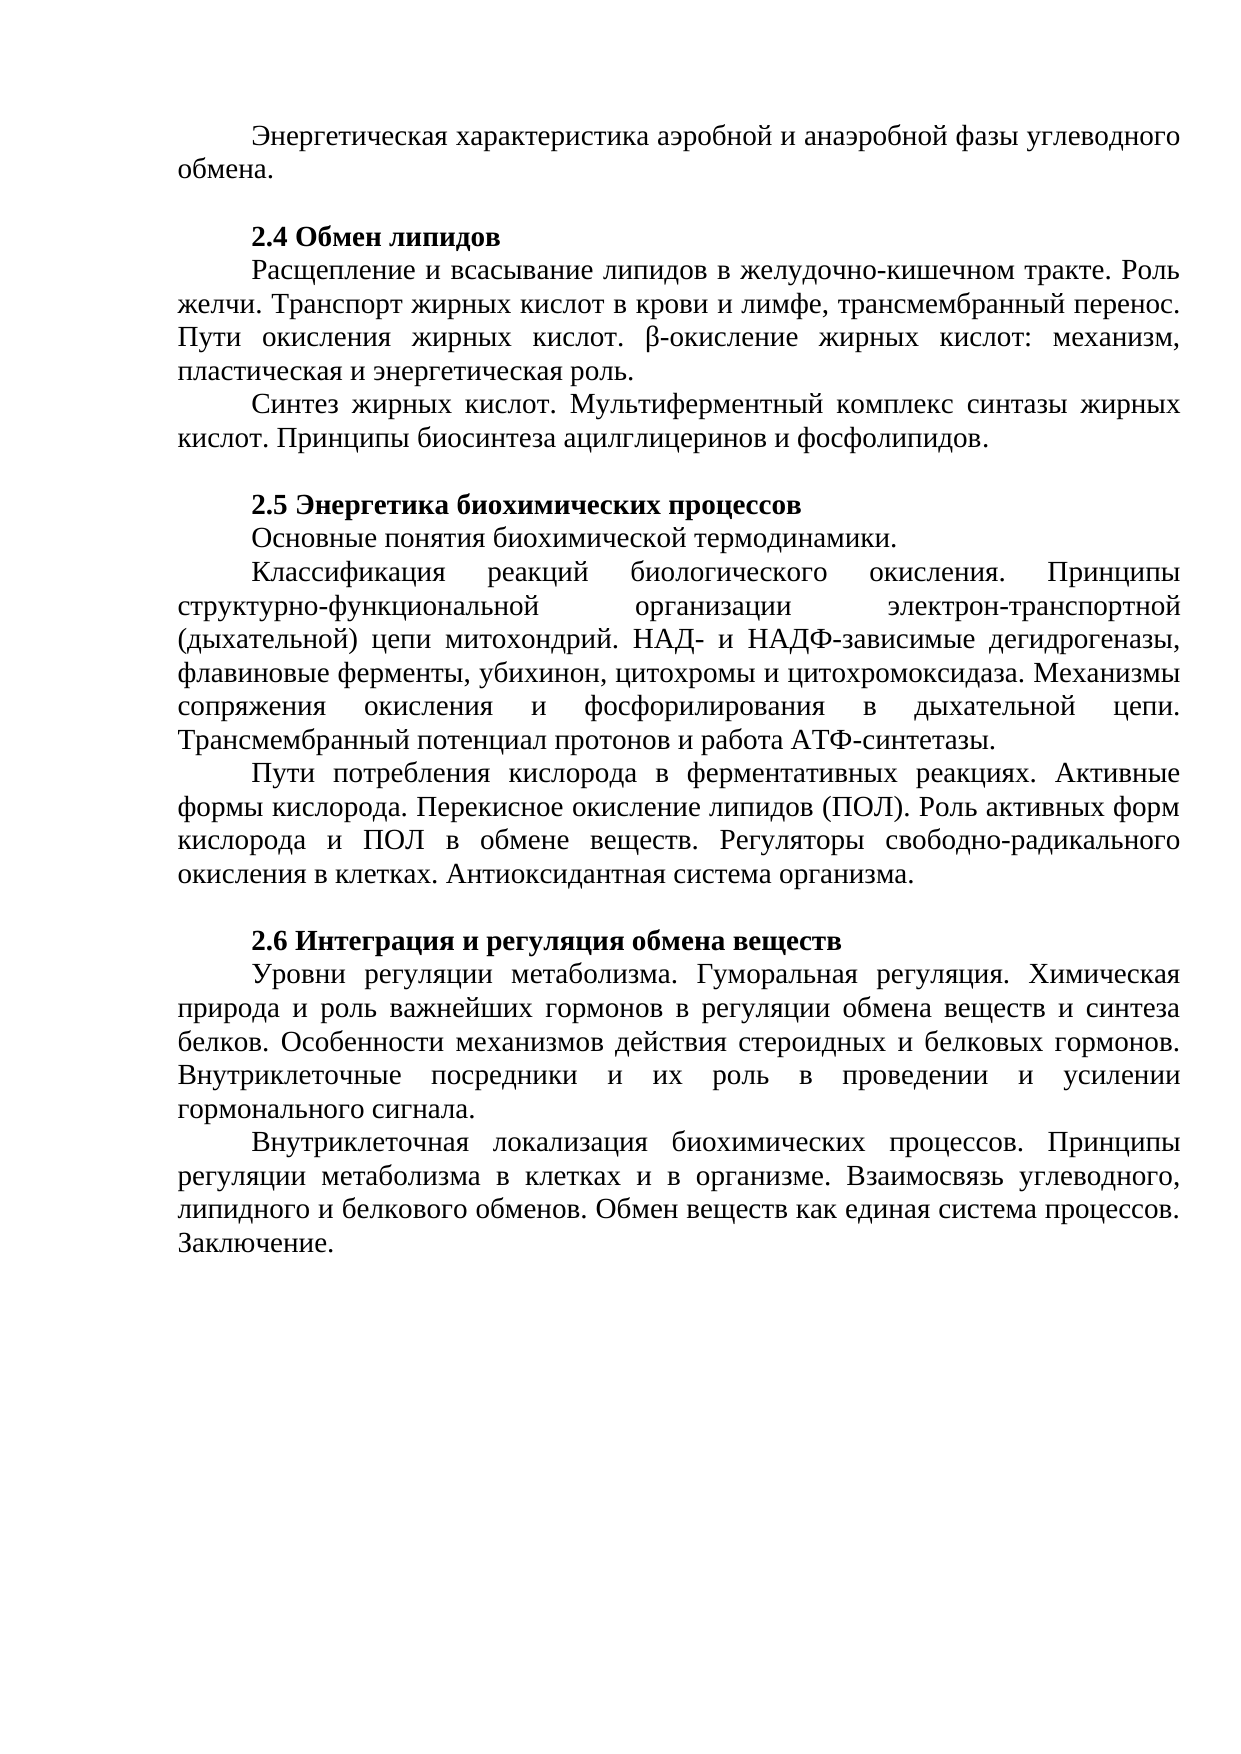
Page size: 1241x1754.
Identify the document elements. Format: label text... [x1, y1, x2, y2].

text 2.5 Энергетика биохимических процессов [177, 487, 1181, 521]
text Синтез жирных кислот. Мультиферментный комплекс синтазы жирных кислот. Принципы биосинтеза ацилглицеринов и фосфолипидов. [177, 386, 1181, 453]
text Основные понятия биохимической термодинамики. [177, 521, 1181, 554]
text Пути потребления кислорода в ферментативных реакциях. Активные формы кислорода. Перекисное окисление липидов (ПОЛ). Роль активных форм кислорода и ПОЛ в обмене веществ. Регуляторы свободно-радикального окисления в клетках. Антиоксидантная система организма. [177, 755, 1181, 889]
text 2.4 Обмен липидов [177, 219, 1181, 252]
text Уровни регуляции метаболизма. Гуморальная регуляция. Химическая природа и роль важнейших гормонов в регуляции обмена веществ и синтеза белков. Особенности механизмов действия стероидных и белковых гормонов. Внутриклеточные посредники и их роль в проведении и усилении гормонального сигнала. [177, 957, 1181, 1124]
text Внутриклеточная локализация биохимических процессов. Принципы регуляции метаболизма в клетках и в организме. Взаимосвязь углеводного, липидного и белкового обменов. Обмен веществ как единая система процессов. Заключение. [177, 1124, 1181, 1258]
text Расщепление и всасывание липидов в желудочно-кишечном тракте. Роль желчи. Транспорт жирных кислот в крови и лимфе, трансмембранный перенос. Пути окисления жирных кислот. β-окисление жирных кислот: механизм, пластическая и энергетическая роль. [177, 252, 1181, 386]
text Энергетическая характеристика аэробной и анаэробной фазы углеводного обмена. [177, 118, 1181, 185]
text Классификация реакций биологического окисления. Принципы структурно-функциональной организации электрон-транспортной (дыхательной) цепи митохондрий. НАД- и НАДФ-зависимые дегидрогеназы, флавиновые ферменты, убихинон, цитохромы и цитохромоксидаза. Механизмы сопряжения окисления и фосфорилирования в дыхательной цепи. Трансмембранный потенциал протонов и работа АТФ-синтетазы. [177, 554, 1181, 755]
text 2.6 Интеграция и регуляция обмена веществ [177, 923, 1181, 957]
